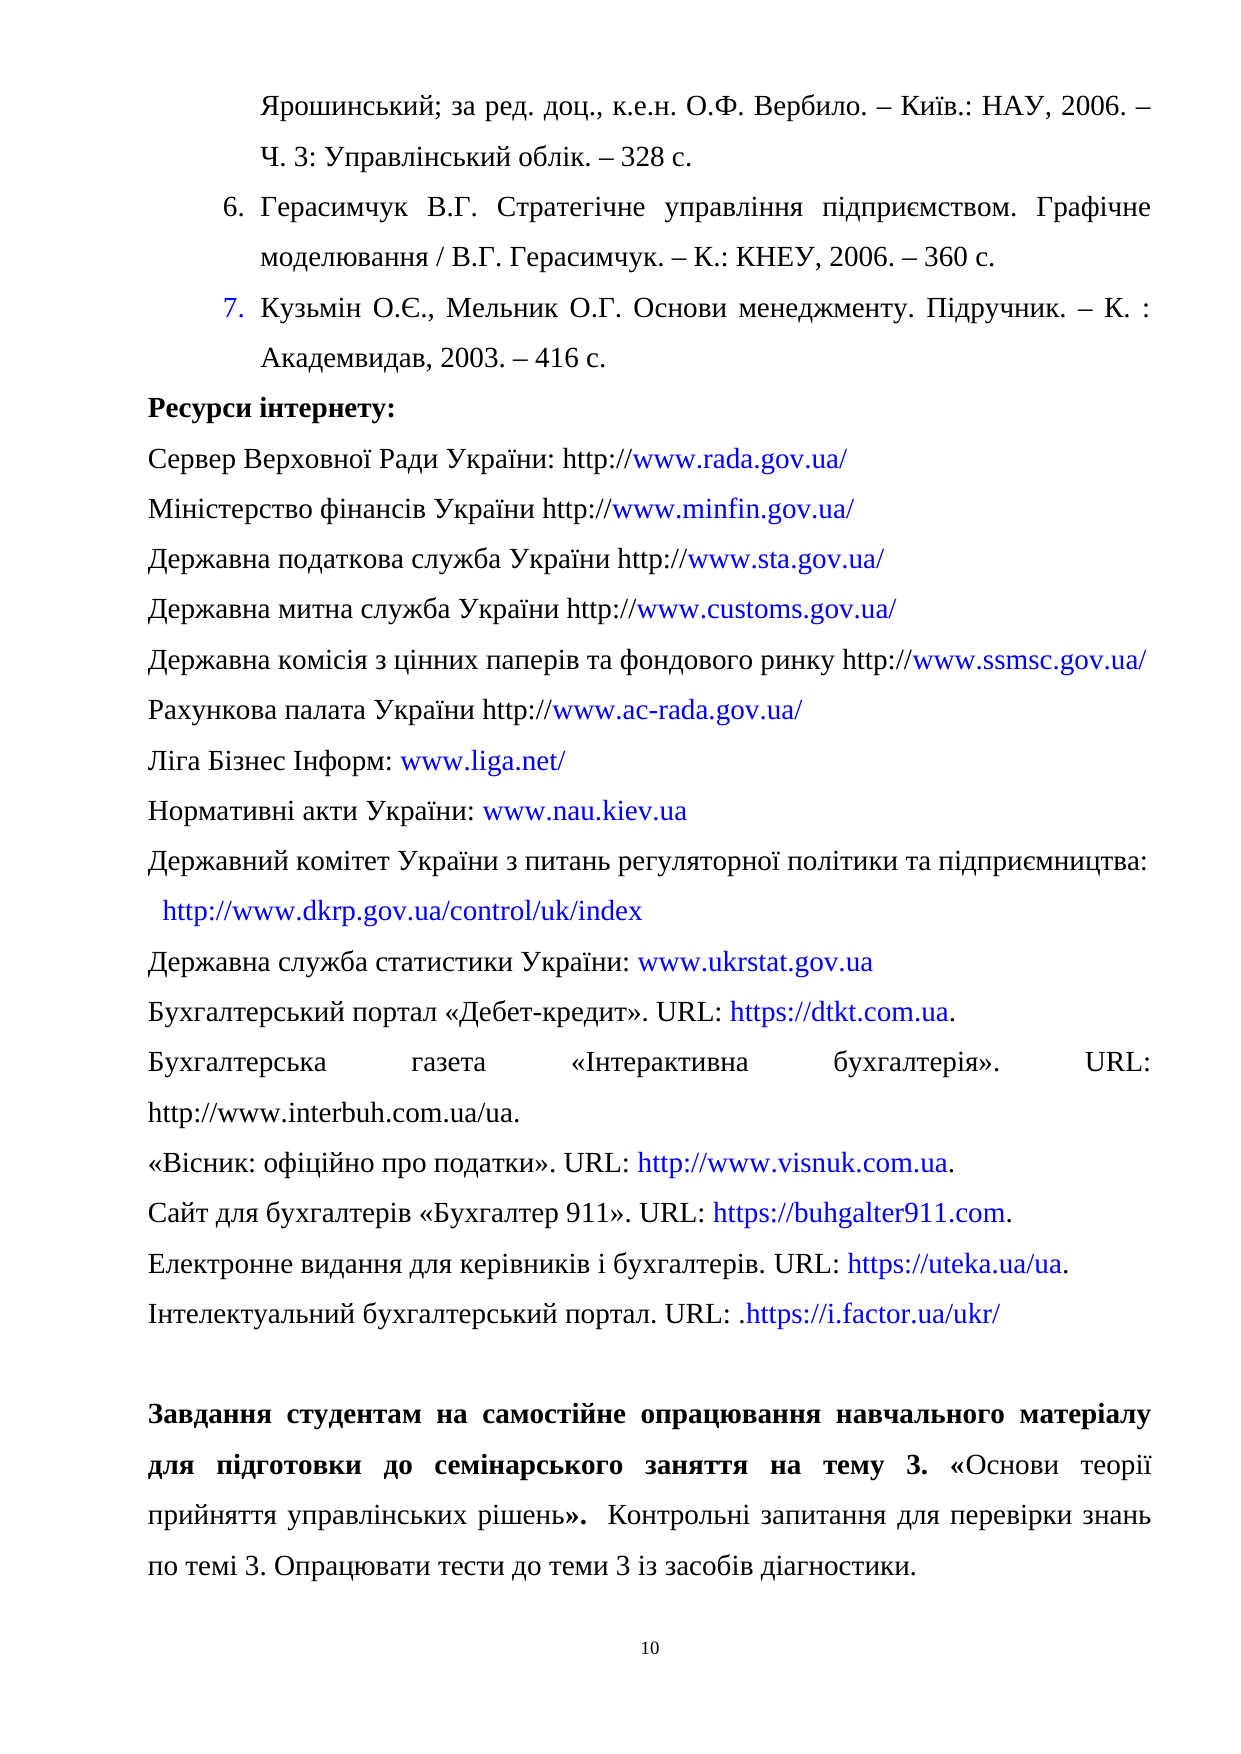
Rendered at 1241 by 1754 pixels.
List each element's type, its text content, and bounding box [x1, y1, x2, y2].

text Сайт для бухгалтерів «Бухгалтер 911». URL: https://buhgalter911.com. [148, 1195, 1152, 1229]
text Міністерство фінансів України http://www.minfin.gov.ua/ [148, 491, 1152, 524]
text Інтелектуальний бухгалтерський портал. URL: .https://i.factor.ua/ukr/ [148, 1296, 1152, 1329]
list Герасимчук В.Г. Стратегічне управління підприємством. Графічне моделювання / В.Г. Герасимчук. – К.: КНЕУ, 2006. – 360 с. [223, 189, 1152, 273]
text Рахункова палата України http://www.ac-rada.gov.ua/ [148, 692, 1152, 726]
text Сервер Верховної Ради України: http://www.rada.gov.ua/ [148, 441, 1152, 474]
text «Вісник: офіційно про податки». URL: http://www.visnuk.com.ua. [148, 1145, 1152, 1179]
list Кузьмін О.Є., Мельник О.Г. Основи менеджменту. Підручник. – К. : Академвидав, 2003. – 416 с. [223, 290, 1152, 374]
text Нормативні акти України: www.nau.kiev.ua [148, 793, 1152, 826]
text Державна служба статистики України: www.ukrstat.gov.ua [148, 944, 1152, 977]
text http://www.dkrp.gov.ua/control/uk/index [148, 893, 1152, 927]
text Бухгалтерський портал «Дебет-кредит». URL: https://dtkt.com.ua. [148, 994, 1152, 1028]
text Завдання студентам на самостійне опрацювання навчального матеріалу для підготовки до семінарського заняття на тему 3. «Основи теорії прийняття управлінських рішень». Контрольні запитання для перевірки знань по темі 3. Опрацювати тести до теми 3 із засобів діагностики. [148, 1397, 1152, 1581]
text Державна комісія з цінних паперів та фондового ринку http://www.ssmsc.gov.ua/ [148, 642, 1152, 676]
text Електронне видання для керівників і бухгалтерів. URL: https://uteka.ua/ua. [148, 1246, 1152, 1279]
text Державна податкова служба України http://www.sta.gov.ua/ [148, 541, 1152, 575]
text Ліга Бізнес Інформ: www.liga.net/ [148, 743, 1152, 776]
text Бухгалтерська газета «Інтерактивна бухгалтерія». URL: http://www.interbuh.com.ua/ua. [148, 1044, 1152, 1128]
text Державний комітет України з питань регуляторної політики та підприємництва: [148, 843, 1152, 877]
text Ресурси інтернету: [148, 390, 1152, 424]
text Державна митна служба України http://www.сustoms.gov.ua/ [148, 592, 1152, 625]
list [223, 88, 1152, 172]
